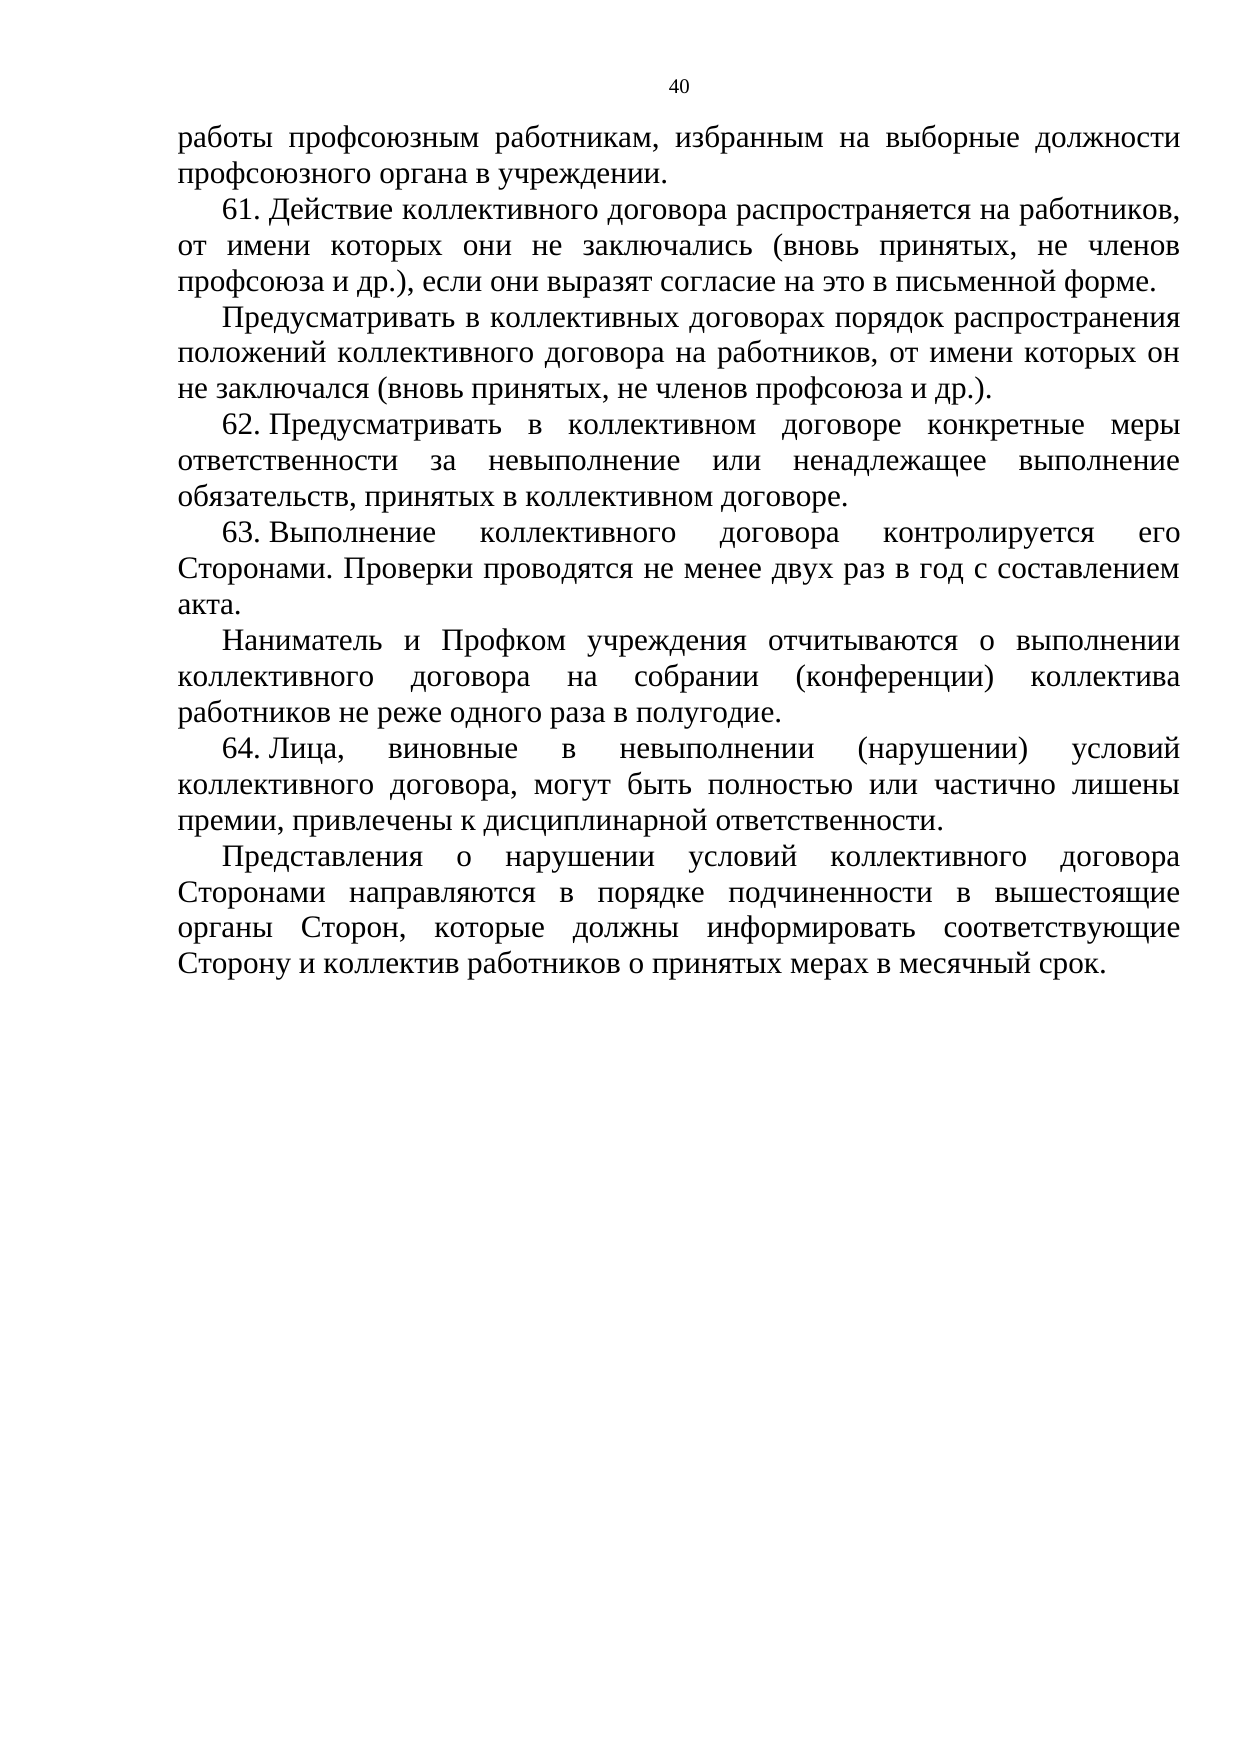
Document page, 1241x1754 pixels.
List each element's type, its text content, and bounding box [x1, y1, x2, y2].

text Предусматривать в коллективных договорах порядок распространения положений коллективного договора на работников, от имени которых он не заключался (вновь принятых, не членов профсоюза и др.). [177, 298, 1181, 406]
text 62. Предусматривать в коллективном договоре конкретные меры ответственности за невыполнение или ненадлежащее выполнение обязательств, принятых в коллективном договоре. [177, 406, 1181, 513]
text 61. Действие коллективного договора распространяется на работников, от имени которых они не заключались (вновь принятых, не членов профсоюза и др.), если они выразят согласие на это в письменной форме. [177, 190, 1181, 298]
text 64. Лица, виновные в невыполнении (нарушении) условий коллективного договора, могут быть полностью или частично лишены премии, привлечены к дисциплинарной ответственности. [177, 729, 1181, 837]
text Представления о нарушении условий коллективного договора Сторонами направляются в порядке подчиненности в вышестоящие органы Сторон, которые должны информировать соответствующие Сторону и коллектив работников о принятых мерах в месячный срок. [177, 837, 1181, 981]
text 63. Выполнение коллективного договора контролируется его Сторонами. Проверки проводятся не менее двух раз в год с составлением акта. [177, 513, 1181, 621]
text Наниматель и Профком учреждения отчитываются о выполнении коллективного договора на собрании (конференции) коллектива работников не реже одного раза в полугодие. [177, 621, 1181, 729]
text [177, 118, 1181, 190]
